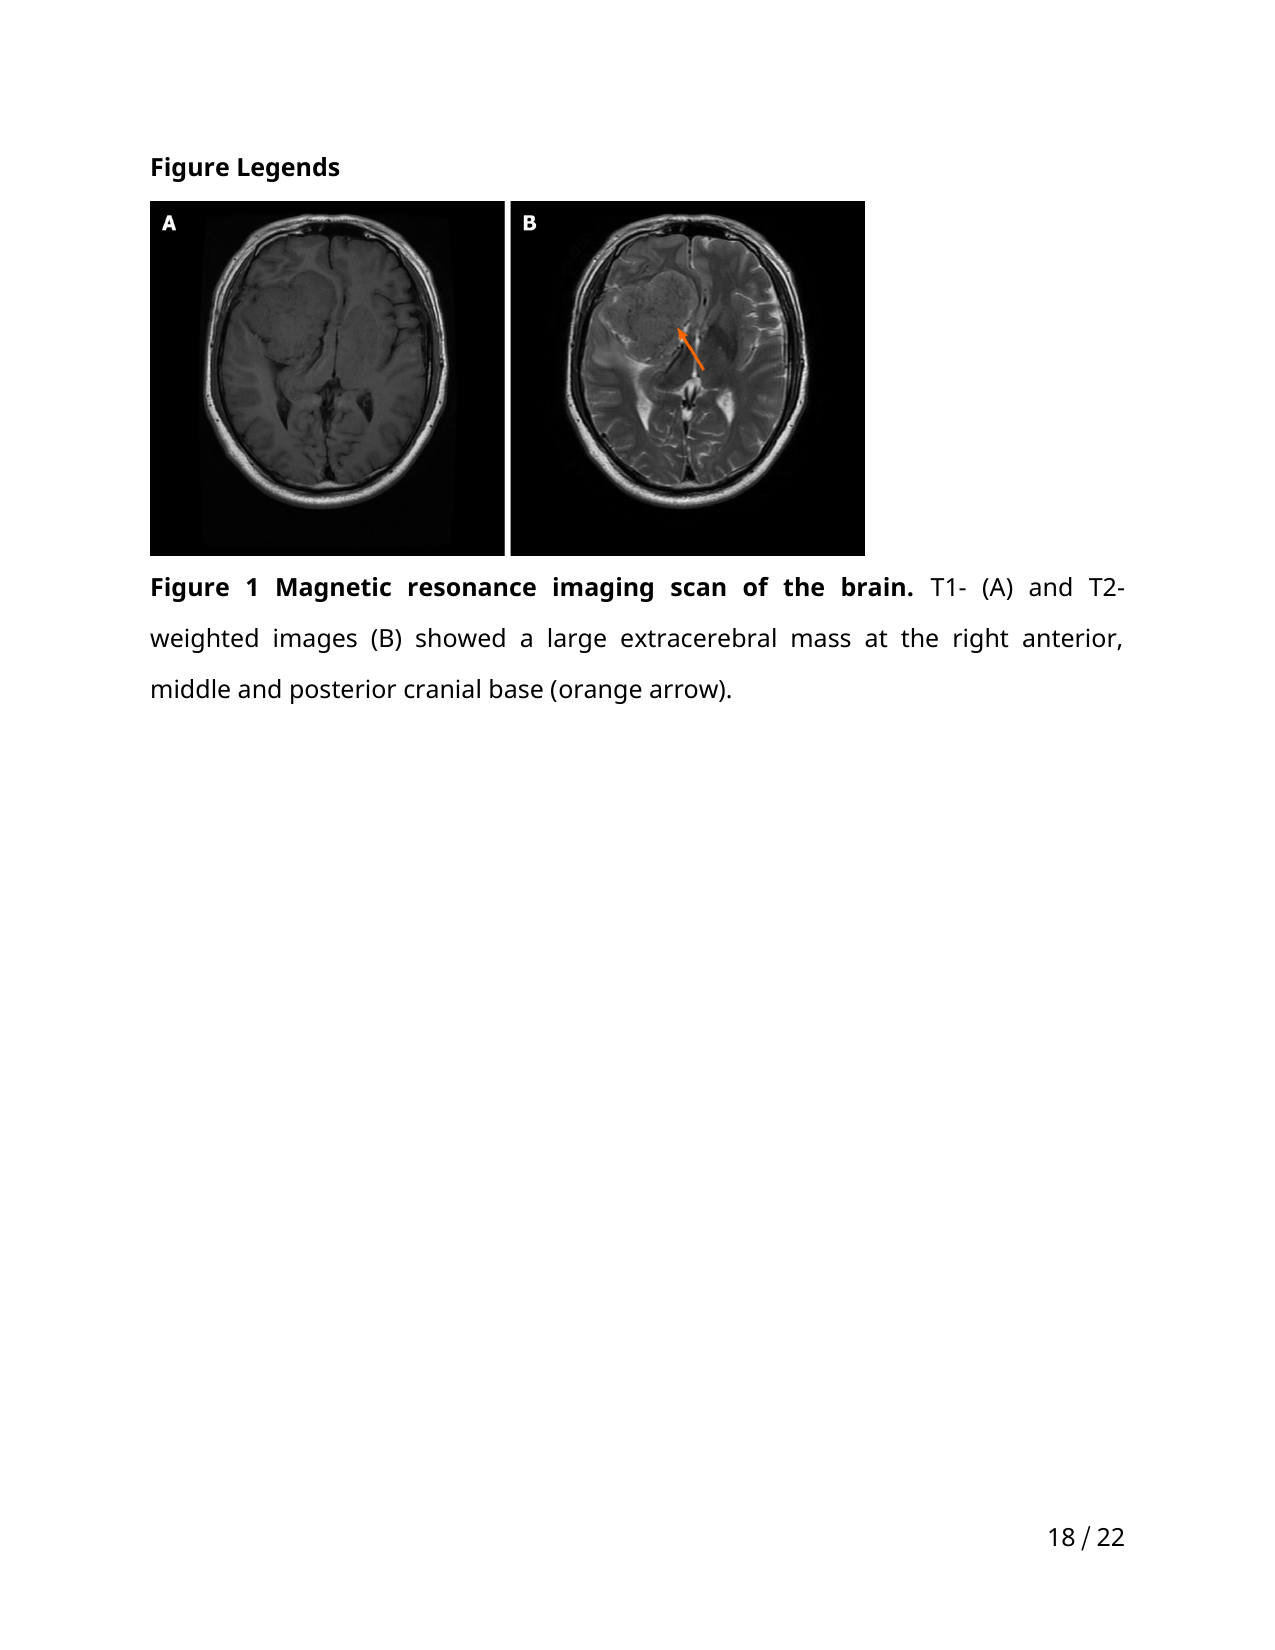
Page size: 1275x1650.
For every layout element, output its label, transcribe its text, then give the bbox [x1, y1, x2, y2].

text Figure 1 Magnetic resonance imaging scan of the brain. T1- (A) and T2-weighted images (B) showed a large extracerebral mass at the right anterior, middle and posterior cranial base (orange arrow). [150, 570, 1125, 706]
text Figure Legends [150, 150, 1125, 184]
picture [150, 201, 865, 556]
